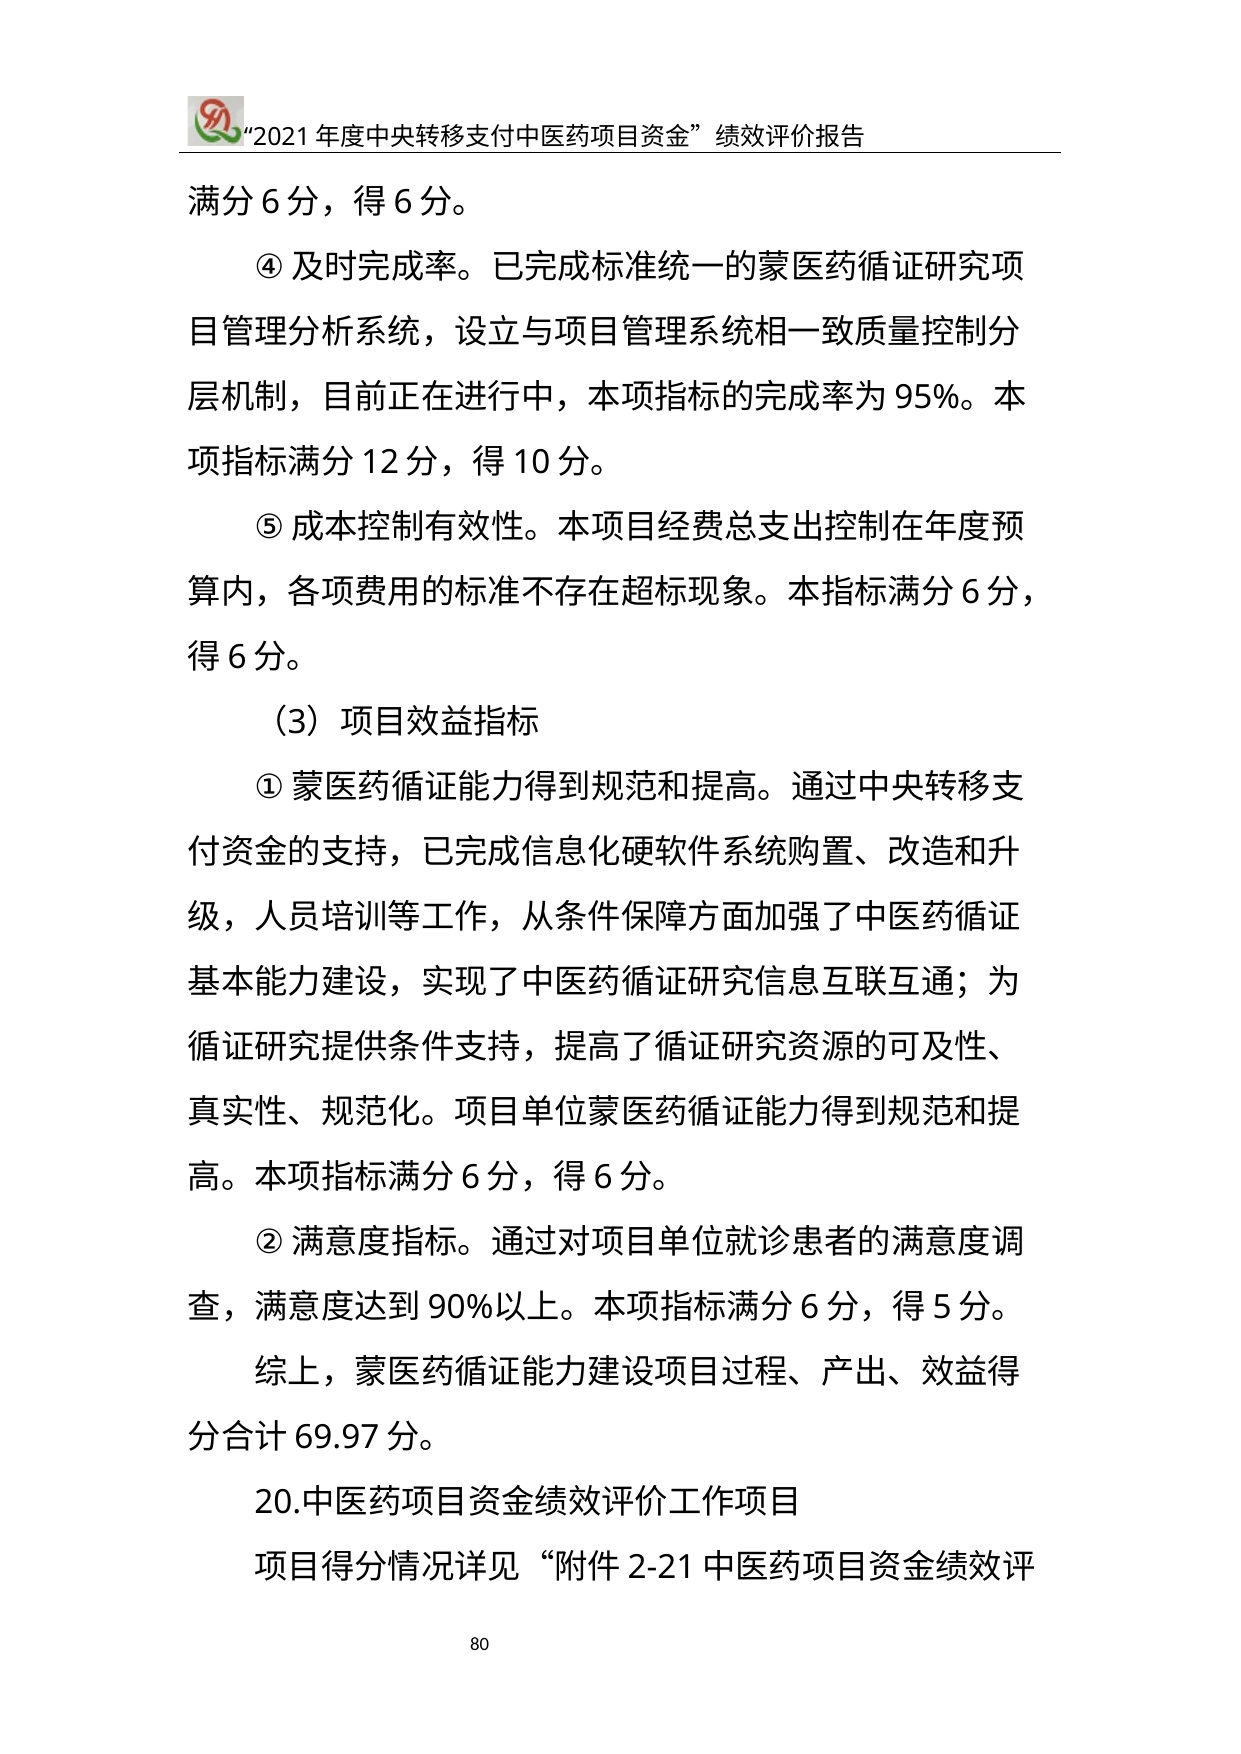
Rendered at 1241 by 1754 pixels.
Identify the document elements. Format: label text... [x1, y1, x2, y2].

text ④及时完成率。已完成标准统一的蒙医药循证研究项目管理分析系统，设立与项目管理系统相一致质量控制分层机制，目前正在进行中，本项指标的完成率为95%。本项指标满分12分，得10分。 [187, 232, 1053, 492]
text ①蒙医药循证能力得到规范和提高。通过中央转移支付资金的支持，已完成信息化硬软件系统购置、改造和升级，人员培训等工作，从条件保障方面加强了中医药循证基本能力建设，实现了中医药循证研究信息互联互通；为循证研究提供条件支持，提高了循证研究资源的可及性、真实性、规范化。项目单位蒙医药循证能力得到规范和提高。本项指标满分6分，得6分。 [187, 752, 1053, 1207]
text （3）项目效益指标 [187, 687, 1053, 752]
text ③质量控制机制指标。3家项目单位均开展了“蒙医药循证能力建设培班”和“蒙医循证系统培训”。本项指标满分6分，得6分。 [187, 167, 1053, 232]
text ②满意度指标。通过对项目单位就诊患者的满意度调查，满意度达到90%以上。本项指标满分6分，得5分。 [187, 1207, 1053, 1337]
picture [187, 96, 244, 146]
text 项目得分情况详见“附件2-21中医药项目资金绩效评价工作项目指标体系和得分表”。 [187, 1532, 1053, 1597]
text 20.中医药项目资金绩效评价工作项目 [187, 1467, 1053, 1532]
text ⑤成本控制有效性。本项目经费总支出控制在年度预算内，各项费用的标准不存在超标现象。本指标满分6分，得6分。 [187, 492, 1053, 687]
text 综上，蒙医药循证能力建设项目过程、产出、效益得分合计69.97分。 [187, 1337, 1053, 1467]
